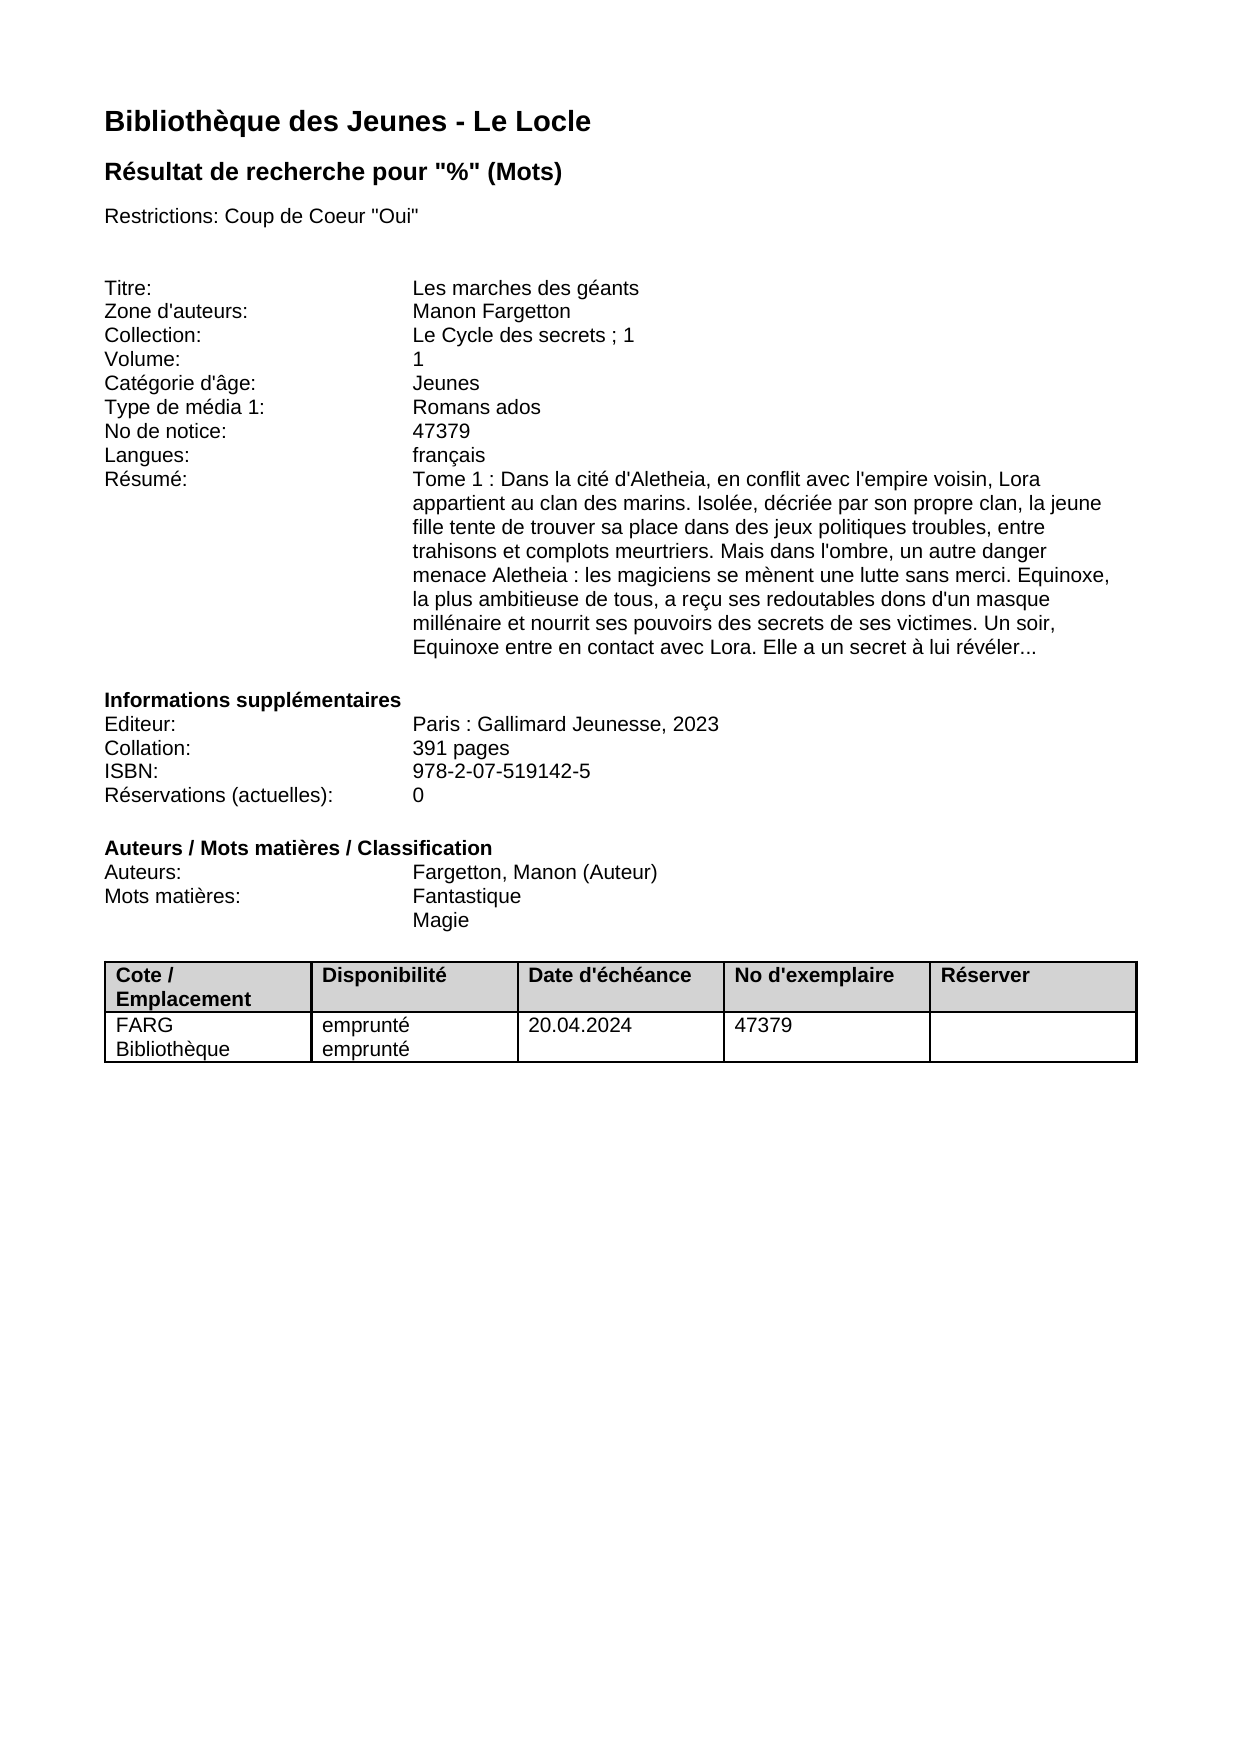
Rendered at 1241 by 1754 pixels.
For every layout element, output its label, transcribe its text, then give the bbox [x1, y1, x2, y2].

table_cell 20.04.2024 [519, 1013, 723, 1061]
table_cell Fargetton, Manon (Auteur) [413, 860, 1133, 884]
table_cell Volume: [104, 347, 412, 371]
table_header Auteurs / Mots matières / Classification [104, 836, 1133, 860]
table_cell Editeur: [104, 711, 412, 735]
table_cell Collection: [104, 323, 412, 347]
text Résultat de recherche pour "%" (Mots) [104, 156, 1136, 185]
table_cell 391 pages [413, 735, 1133, 759]
table_cell Le Cycle des secrets ; 1 [413, 323, 1133, 347]
table_header Titre: [104, 275, 412, 299]
table_cell français [413, 443, 1133, 467]
table_cell 0 [413, 783, 1133, 807]
table_cell Fantastique Magie [413, 884, 1133, 932]
table_header Réserver [931, 963, 1135, 1011]
table_header Cote / Emplacement [106, 963, 310, 1011]
table_header Disponibilité [313, 963, 517, 1011]
table_cell Collation: [104, 735, 412, 759]
table_cell Auteurs: [104, 860, 412, 884]
table_header No d'exemplaire [725, 963, 929, 1011]
text Bibliothèque des Jeunes - Le Locle [104, 104, 1136, 138]
table_cell FARG Bibliothèque [106, 1013, 310, 1061]
table_cell Zone d'auteurs: [104, 299, 412, 323]
table_cell emprunté emprunté [313, 1013, 517, 1061]
table_header Informations supplémentaires [104, 688, 1133, 711]
table_cell 978-2-07-519142-5 [413, 759, 1133, 783]
table_header Les marches des géants [413, 275, 1133, 299]
table_cell ISBN: [104, 759, 412, 783]
table_cell Langues: [104, 443, 412, 467]
text Restrictions: Coup de Coeur "Oui" [104, 204, 1136, 228]
table_cell [931, 1013, 1135, 1061]
table_cell Réservations (actuelles): [104, 783, 412, 807]
table_cell Catégorie d'âge: [104, 371, 412, 395]
table_header Date d'échéance [519, 963, 723, 1011]
table_cell 47379 [725, 1013, 929, 1061]
table_cell Mots matières: [104, 884, 412, 932]
table_cell Résumé: [104, 467, 412, 659]
table_cell 1 [413, 347, 1133, 371]
table_cell Manon Fargetton [413, 299, 1133, 323]
table_cell 47379 [413, 419, 1133, 443]
table_cell Type de média 1: [104, 395, 412, 419]
table_cell Jeunes [413, 371, 1133, 395]
table_cell No de notice: [104, 419, 412, 443]
table_cell Paris : Gallimard Jeunesse, 2023 [413, 711, 1133, 735]
table_cell Tome 1 : Dans la cité d'Aletheia, en conflit avec l'empire voisin, Lora appartient au clan des marins. Isolée, décriée par son propre clan, la jeune fille tente de trouver sa place dans des jeux politiques troubles, entre trahisons et complots meurtriers. Mais dans l'ombre, un autre danger menace Aletheia : les magiciens se mènent une lutte sans merci. Equinoxe, la plus ambitieuse de tous, a reçu ses redoutables dons d'un masque millénaire et nourrit ses pouvoirs des secrets de ses victimes. Un soir, Equinoxe entre en contact avec Lora. Elle a un secret à lui révéler... [413, 467, 1133, 659]
table_cell Romans ados [413, 395, 1133, 419]
